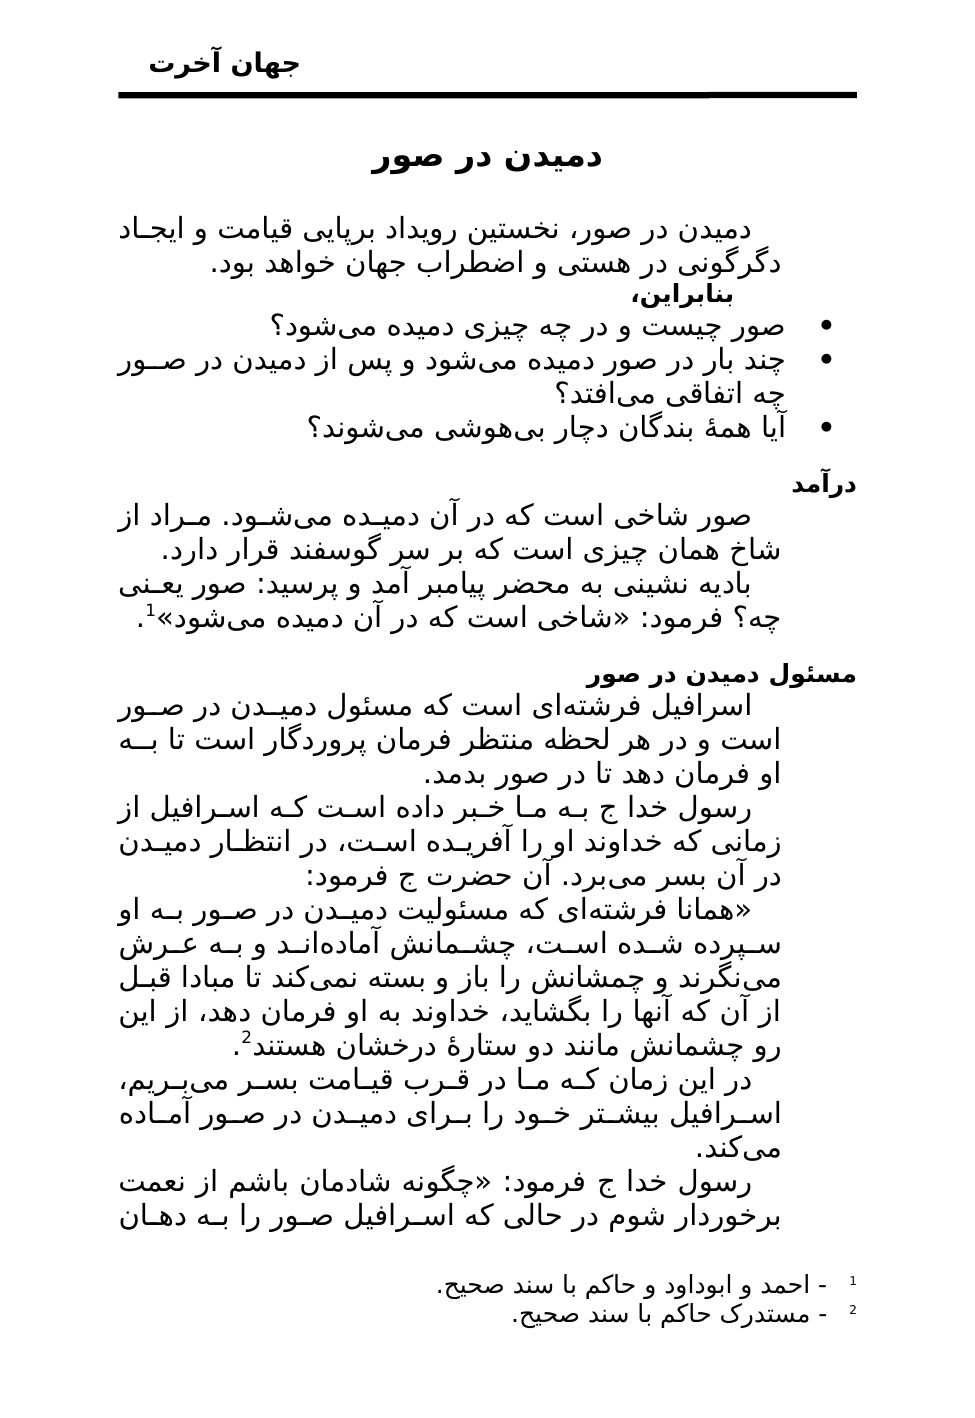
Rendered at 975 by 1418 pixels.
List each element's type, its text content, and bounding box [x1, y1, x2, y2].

list صور چیست و در چه چیزی دمیده می‌شود؟ [118, 308, 821, 342]
list چند بار در صور دمیده می‌شود و پس از دمیدن در صور چه اتفاقی می‌افتد؟ [118, 342, 821, 410]
text بنابراین، [118, 279, 782, 308]
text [118, 1164, 782, 1232]
list آیا همۀ بندگان دچار بی‌هوشی می‌شوند؟ [118, 410, 821, 444]
text اسرافیل فرشته‌ای است که مسئول دمیدن در صور است و در هر لحظه منتظر فرمان پروردگار است تا به او فرمان دهد تا در صور بدمد. [118, 688, 782, 790]
text در این زمان که ما در قرب قیامت بسر می‌بریم، اسرافیل بیشتر خود را برای دمیدن در صور آماده می‌کند. [118, 1062, 782, 1164]
text رسول خدا ج به ما خبر داده است که اسرافیل از زمانی که خداوند او را آفریده است، در انتظار دمیدن در آن بسر می‌برد. آن حضرت ج فرمود: [118, 790, 782, 892]
text درآمد [118, 469, 857, 498]
text دمیدن در صور [118, 135, 857, 174]
text مسئول دمیدن در صور [118, 659, 857, 688]
text صور شاخی است که در آن دمیده می‌شود. مراد از شاخ همان چیزی است که بر سر گوسفند قرار دارد. [118, 498, 782, 566]
text دمیدن در صور، نخستین رویداد برپایی قیامت و ایجاد دگرگونی در هستی و اضطراب جهان خواهد بود. [118, 211, 782, 279]
text بادیه نشینی به محضر پیامبر آمد و پرسید: صور یعنی چه؟ فرمود: «شاخی است که در آن دمیده می‌شود». [118, 566, 782, 634]
text «همانا فرشته‌ای که مسئولیت دمیدن در صور به او سپرده شده است، چشمانش آماده‌اند و به عرش می‌نگرند و چمشانش را باز و بسته نمی‌کند تا مبادا قبل از آن که آنها را بگشاید، خداوند به او فرمان دهد، از این رو چشمانش مانند دو ستارۀ درخشان هستند. [118, 892, 782, 1062]
